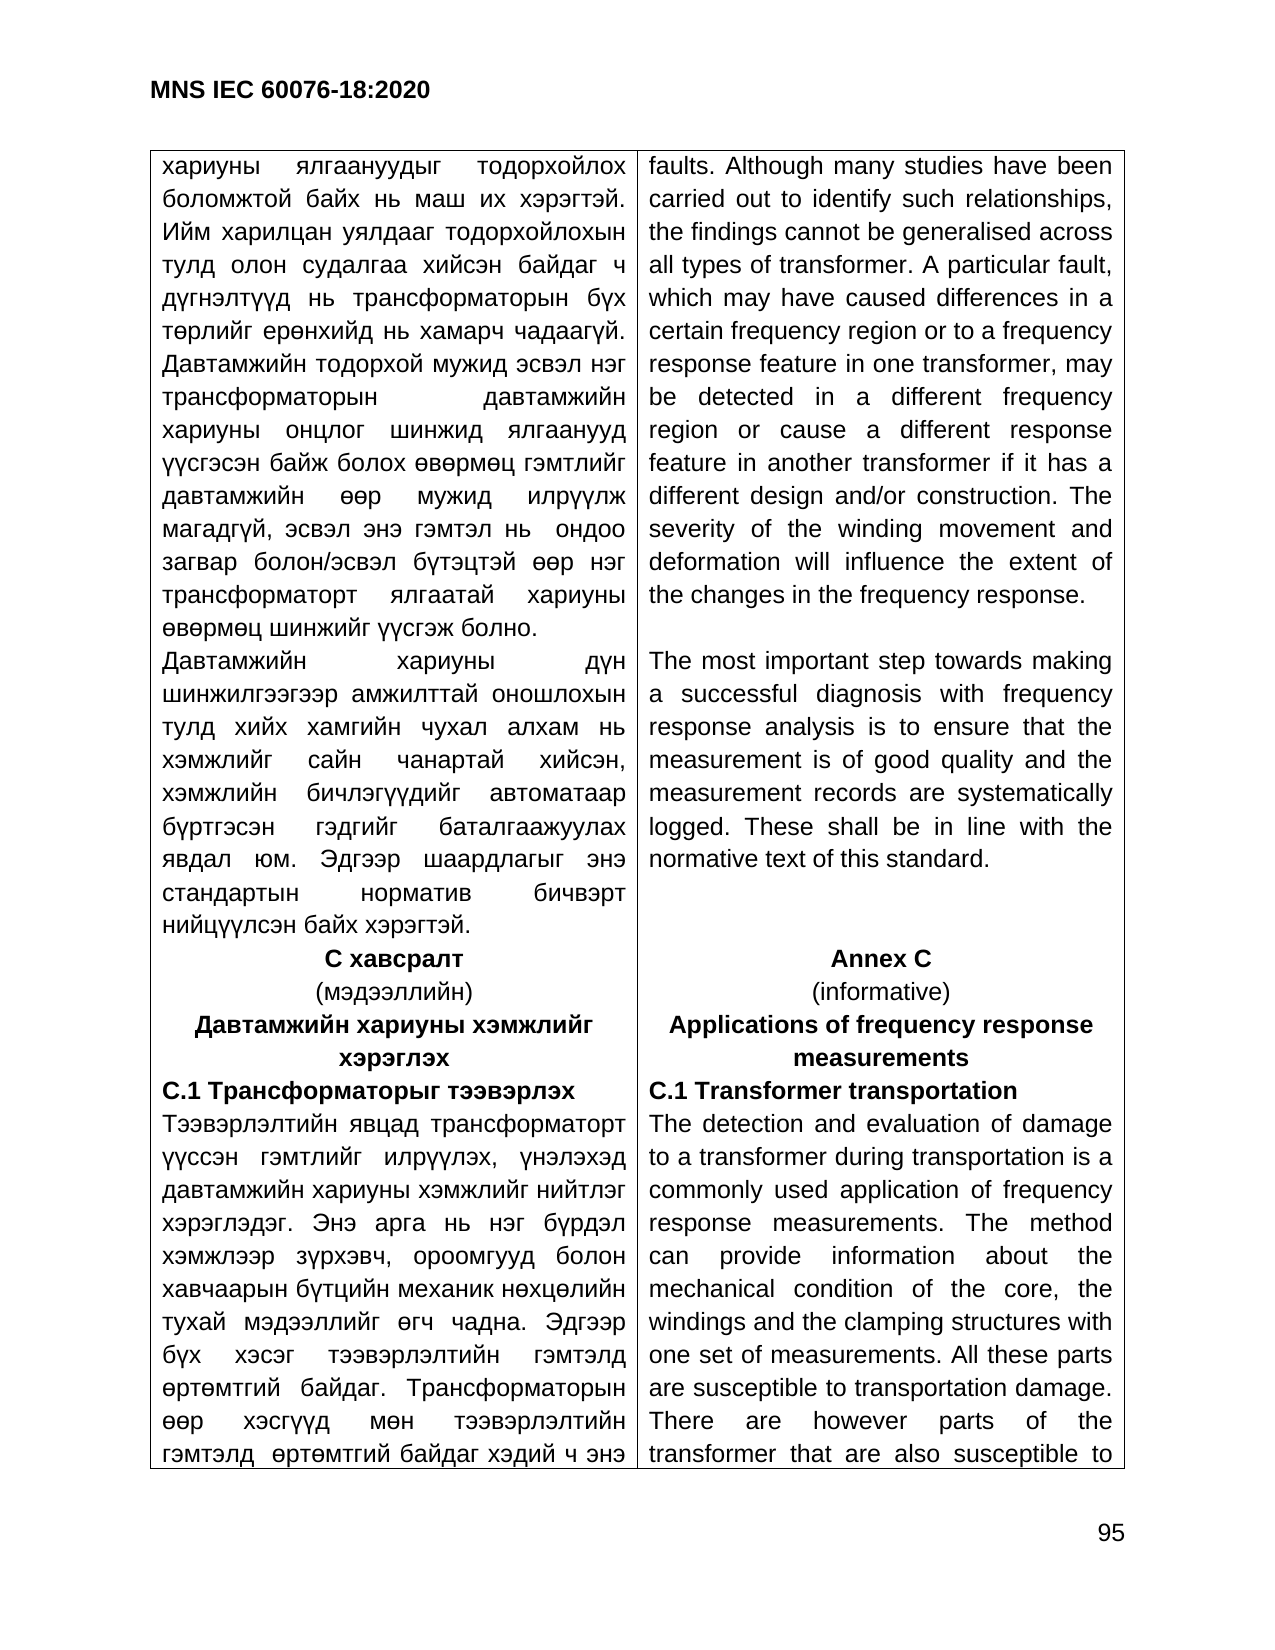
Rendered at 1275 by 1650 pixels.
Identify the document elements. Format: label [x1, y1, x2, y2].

table_header [151, 151, 637, 1468]
table_header [638, 151, 1124, 1468]
